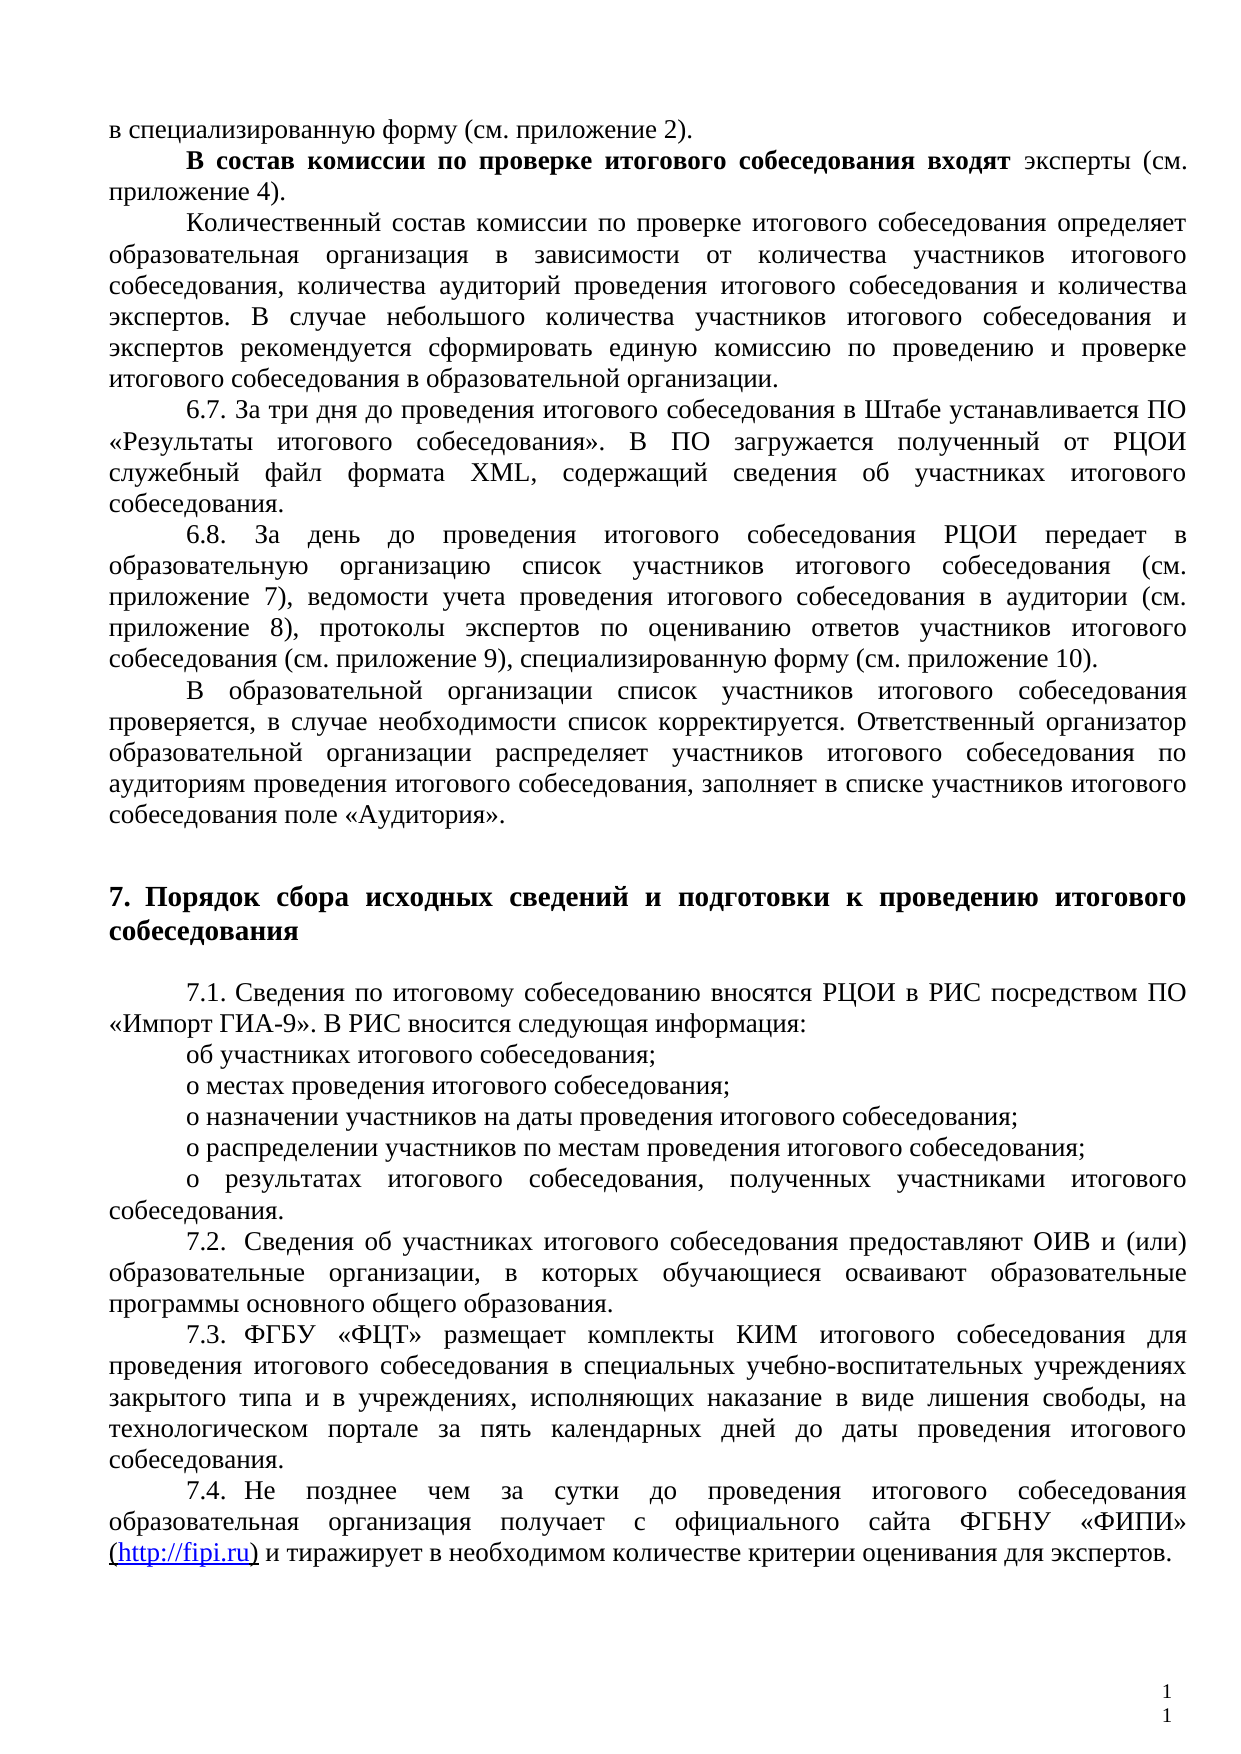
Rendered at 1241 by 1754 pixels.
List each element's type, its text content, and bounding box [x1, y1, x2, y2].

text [109, 113, 1188, 144]
list Не позднее чем за сутки до проведения итогового собеседования образовательная организация получает с официального сайта ФГБНУ «ФИПИ» (http://fipi.ru) и тиражирует в необходимом количестве критерии оценивания для экспертов. [109, 1474, 1188, 1567]
text о местах проведения итогового собеседования; [109, 1069, 1188, 1100]
list За три дня до проведения итогового собеседования в Штабе устанавливается ПО «Результаты итогового собеседования». В ПО загружается полученный от РЦОИ служебный файл формата XML, содержащий сведения об участниках итогового собеседования. [109, 393, 1188, 518]
text о назначении участников на даты проведения итогового собеседования; [109, 1100, 1188, 1131]
text о результатах итогового собеседования, полученных участниками итогового собеседования. [109, 1163, 1188, 1225]
list За день до проведения итогового собеседования РЦОИ передает в образовательную организацию список участников итогового собеседования (см. приложение 7), ведомости учета проведения итогового собеседования в аудитории (см. приложение 8), протоколы экспертов по оцениванию ответов участников итогового собеседования (см. приложение 9), специализированную форму (см. приложение 10). [109, 518, 1188, 674]
text В образовательной организации список участников итогового собеседования проверяется, в случае необходимости список корректируется. Ответственный организатор образовательной организации распределяет участников итогового собеседования по аудиториям проведения итогового собеседования, заполняет в списке участников итогового собеседования поле «Аудитория». [109, 674, 1188, 829]
list ФГБУ «ФЦТ» размещает комплекты КИМ итогового собеседования для проведения итогового собеседования в специальных учебно-воспитательных учреждениях закрытого типа и в учреждениях, исполняющих наказание в виде лишения свободы, на технологическом портале за пять календарных дней до даты проведения итогового собеседования. [109, 1318, 1188, 1474]
list Сведения по итоговому собеседованию вносятся РЦОИ в РИС посредством ПО «Импорт ГИА-9». В РИС вносится следующая информация: [109, 976, 1188, 1038]
list Порядок сбора исходных сведений и подготовки к проведению итогового собеседования [109, 879, 1188, 947]
text об участниках итогового собеседования; [109, 1038, 1188, 1069]
text В состав комиссии по проверке итогового собеседования входят эксперты (см. приложение 4). [109, 144, 1188, 207]
text Количественный состав комиссии по проверке итогового собеседования определяет образовательная организация в зависимости от количества участников итогового собеседования, количества аудиторий проведения итогового собеседования и количества экспертов. В случае небольшого количества участников итогового собеседования и экспертов рекомендуется сформировать единую комиссию по проведению и проверке итогового собеседования в образовательной организации. [109, 207, 1188, 393]
text о распределении участников по местам проведения итогового собеседования; [109, 1131, 1188, 1163]
list Сведения об участниках итогового собеседования предоставляют ОИВ и (или) образовательные организации, в которых обучающиеся осваивают образовательные программы основного общего образования. [109, 1225, 1188, 1318]
